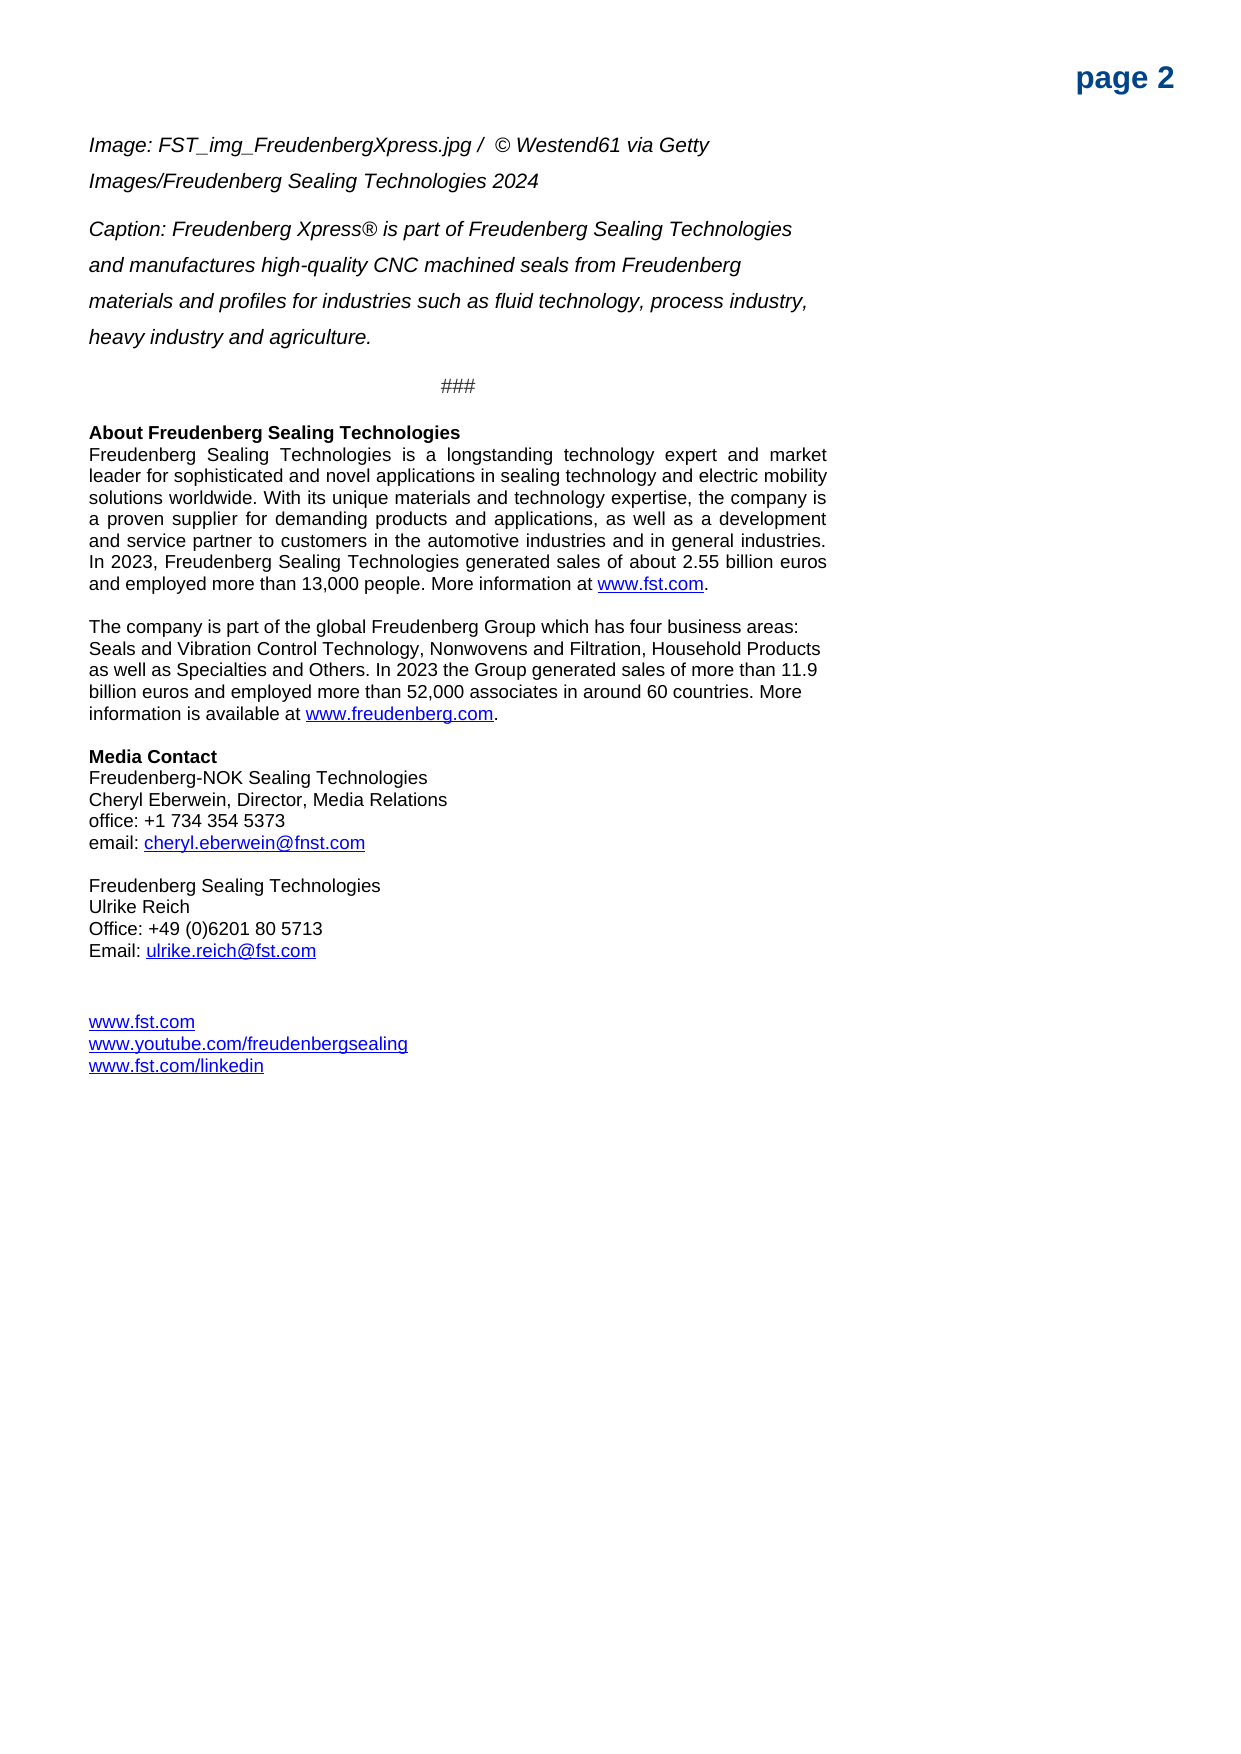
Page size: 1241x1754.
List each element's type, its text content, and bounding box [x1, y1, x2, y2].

text Freudenberg Sealing Technologies [89, 875, 827, 896]
text The company is part of the global Freudenberg Group which has four business areas: Seals and Vibration Control Technology, Nonwovens and Filtration, Household Products as well as Specialties and Others. In 2023 the Group generated sales of more than 11.9 billion euros and employed more than 52,000 associates in around 60 countries. More information is available at www.freudenberg.com. [89, 616, 827, 724]
text Office: +49 (0)6201 80 5713 [89, 918, 827, 939]
text Ulrike Reich [89, 896, 827, 918]
text Media Contact [89, 745, 827, 767]
text Image: FST_img_FreudenbergXpress.jpg / © Westend61 via Getty Images/Freudenberg Sealing Technologies 2024 [89, 133, 827, 193]
text www.fst.com www.youtube.com/freudenbergsealing [89, 1011, 827, 1054]
text Caption: Freudenberg Xpress® is part of Freudenberg Sealing Technologies and manufactures high-quality CNC machined seals from Freudenberg materials and profiles for industries such as fluid technology, process industry, heavy industry and agriculture. [89, 217, 827, 349]
text Freudenberg Sealing Technologies is a longstanding technology expert and market leader for sophisticated and novel applications in sealing technology and electric mobility solutions worldwide. With its unique materials and technology expertise, the company is a proven supplier for demanding products and applications, as well as a development and service partner to customers in the automotive industries and in general industries. In 2023, Freudenberg Sealing Technologies generated sales of about 2.55 billion euros and employed more than 13,000 people. More information at www.fst.com. [89, 443, 827, 594]
text ### [89, 373, 827, 397]
text office: +1 734 354 5373 [89, 810, 827, 832]
text Email: ulrike.reich@fst.com [89, 939, 827, 990]
text www.fst.com/linkedin [89, 1054, 827, 1076]
text About Freudenberg Sealing Technologies [89, 422, 827, 443]
text Freudenberg-NOK Sealing Technologies [89, 767, 827, 788]
text Cheryl Eberwein, Director, Media Relations [89, 788, 827, 810]
text email: cheryl.eberwein@fnst.com [89, 832, 827, 853]
